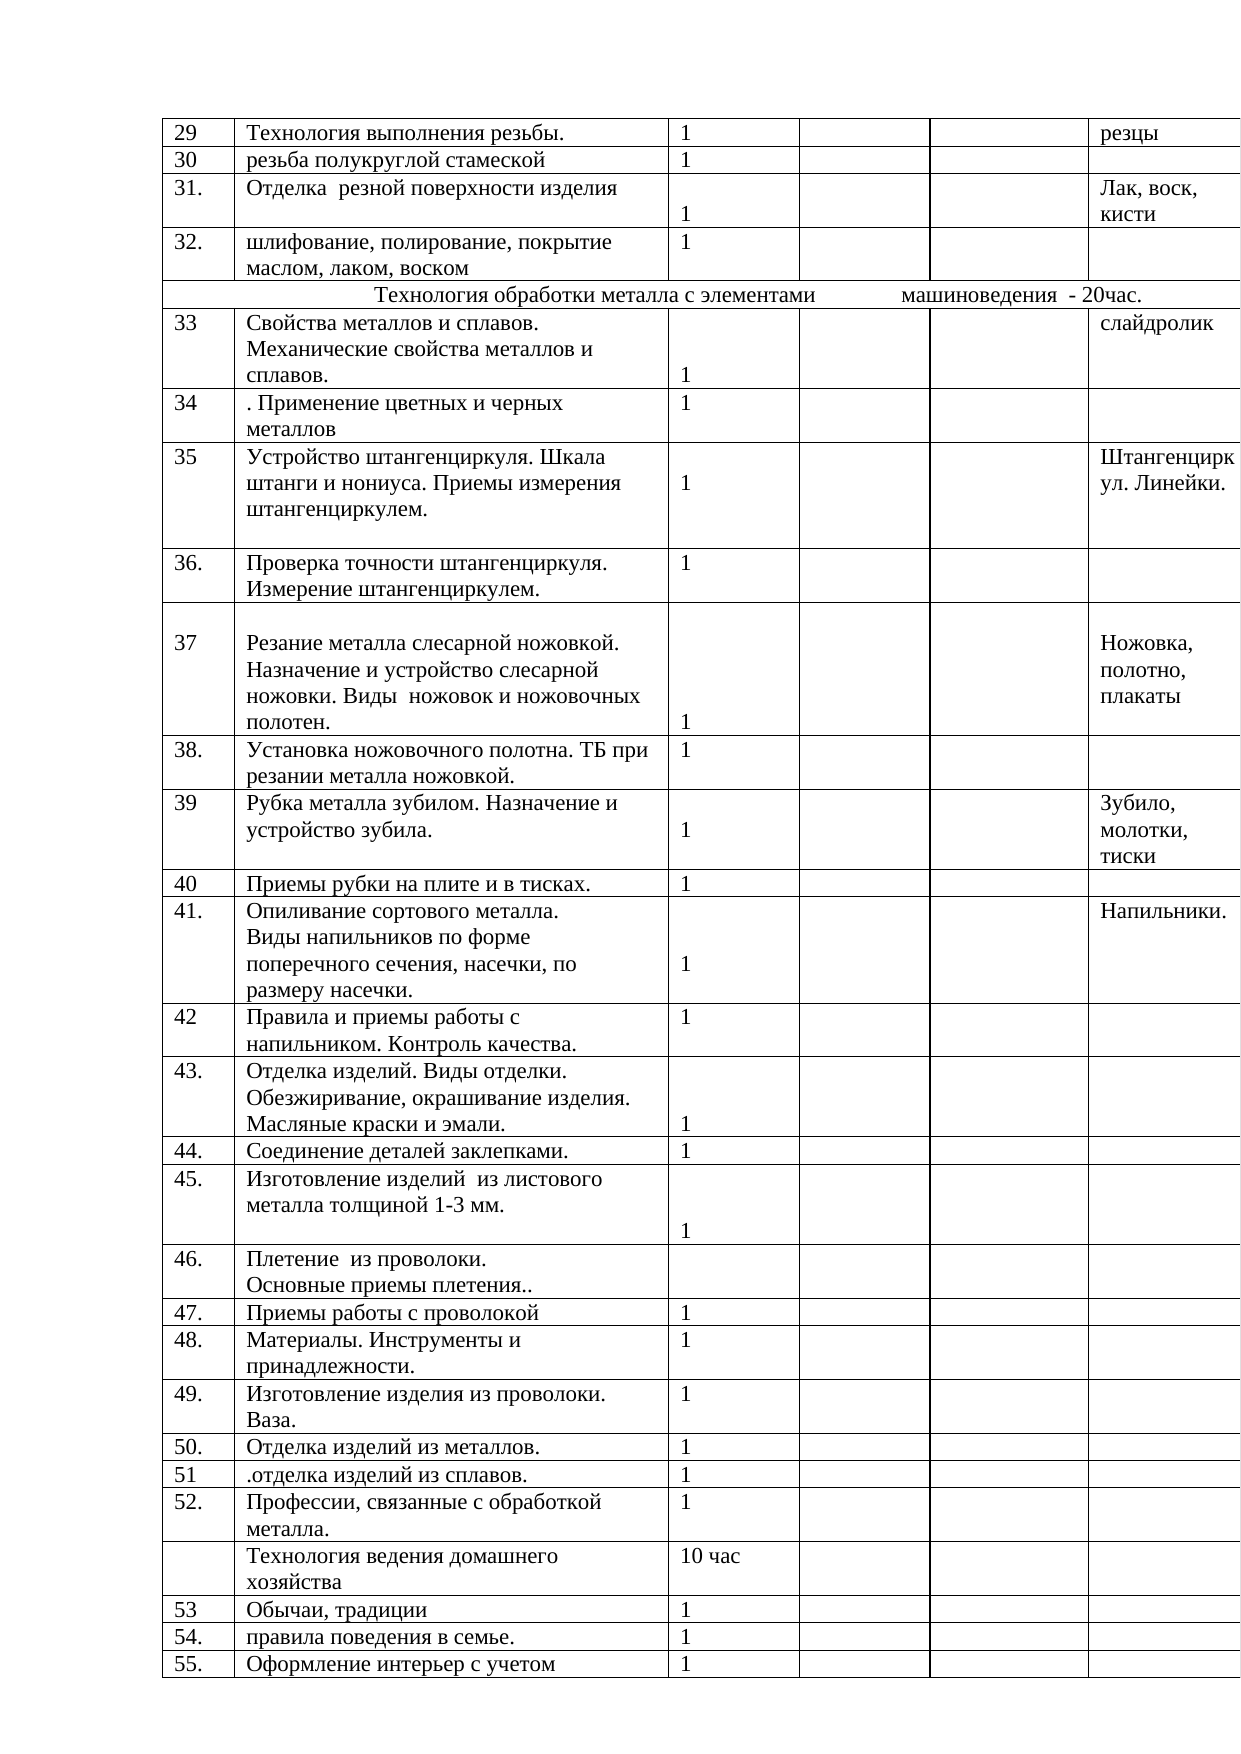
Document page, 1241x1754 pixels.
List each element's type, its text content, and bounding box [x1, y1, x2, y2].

table_cell [931, 1488, 1088, 1541]
table_cell [800, 1245, 929, 1297]
table_cell [800, 1434, 929, 1460]
table_cell Плетение из проволоки. Основные приемы плетения.. [235, 1245, 668, 1297]
table_cell [931, 1461, 1088, 1487]
table_cell [800, 1299, 929, 1325]
table_cell [800, 1461, 929, 1487]
table_cell [931, 790, 1088, 868]
table_cell [800, 228, 929, 280]
table_cell 1 [669, 1137, 799, 1164]
table_cell 1 [669, 1596, 799, 1622]
table_cell 1 [669, 736, 799, 788]
table_cell Технология ведения домашнего хозяйства [235, 1542, 668, 1595]
table_cell 48. [163, 1326, 234, 1379]
table_cell 1 [669, 1326, 799, 1379]
table_cell [800, 1137, 929, 1164]
table_cell 1 [669, 389, 799, 442]
table_cell [800, 1488, 929, 1541]
table_cell [931, 736, 1088, 788]
table_cell Ножовка, полотно, плакаты [1089, 603, 1240, 735]
table_cell 1 [669, 603, 799, 735]
table_cell [800, 443, 929, 548]
table_cell резьба полукруглой стамеской [235, 147, 668, 173]
table_cell [800, 119, 929, 146]
table_cell 1 [669, 790, 799, 868]
table_cell [931, 147, 1088, 173]
table_cell Резание металла слесарной ножовкой. Назначение и устройство слесарной ножовки. Виды ножовок и ножовочных полотен. [235, 603, 668, 735]
table_cell [931, 1596, 1088, 1622]
table_cell [931, 603, 1088, 735]
table_cell 49. [163, 1380, 234, 1432]
table_cell Изготовление изделий из листового металла толщиной 1-3 мм. [235, 1165, 668, 1244]
table_cell резцы [1089, 119, 1240, 146]
table_cell 1 [669, 1434, 799, 1460]
table_cell [931, 1057, 1088, 1136]
table_cell 1 [669, 870, 799, 896]
table_cell Рубка металла зубилом. Назначение и устройство зубила. [235, 790, 668, 868]
table_cell [931, 1542, 1088, 1595]
table_cell 39 [163, 790, 234, 868]
table_cell [800, 1542, 929, 1595]
table_cell Обычаи, традиции [235, 1596, 668, 1622]
table_cell [931, 1434, 1088, 1460]
table_cell [1089, 1326, 1240, 1379]
table_cell 54. [163, 1623, 234, 1649]
table_cell 1 [669, 1461, 799, 1487]
table_cell 44. [163, 1137, 234, 1164]
table_cell 1 [669, 1004, 799, 1056]
table_cell [800, 1057, 929, 1136]
table_cell Лак, воск, кисти [1089, 174, 1240, 227]
table_cell 1 [669, 119, 799, 146]
table_cell 34 [163, 389, 234, 442]
table_cell [1089, 736, 1240, 788]
table_cell [931, 1326, 1088, 1379]
table_cell 36. [163, 549, 234, 602]
table_cell 51 [163, 1461, 234, 1487]
table_cell 42 [163, 1004, 234, 1056]
table_cell [931, 1651, 1088, 1677]
table_cell [1089, 1461, 1240, 1487]
table_cell 32. [163, 228, 234, 280]
table_cell [1089, 1165, 1240, 1244]
table_cell [1089, 549, 1240, 602]
table_cell 45. [163, 1165, 234, 1244]
table_cell [1089, 1623, 1240, 1649]
table_cell 1 [669, 549, 799, 602]
table_cell [931, 174, 1088, 227]
table_cell [931, 1623, 1088, 1649]
table_cell Напильники. [1089, 897, 1240, 1002]
table_cell [1089, 389, 1240, 442]
table_cell Устройство штангенциркуля. Шкала штанги и нониуса. Приемы измерения штангенциркулем. [235, 443, 668, 548]
table_cell 1 [669, 1623, 799, 1649]
table_cell [1089, 228, 1240, 280]
table_cell [1089, 1434, 1240, 1460]
table_cell [931, 1137, 1088, 1164]
table_cell 1 [669, 228, 799, 280]
table_cell 1 [669, 1165, 799, 1244]
table_cell [931, 443, 1088, 548]
table_cell 38. [163, 736, 234, 788]
table_cell [800, 1004, 929, 1056]
table_cell Изготовление изделия из проволоки. Ваза. [235, 1380, 668, 1432]
table_cell Приемы рубки на плите и в тисках. [235, 870, 668, 896]
table_cell 35 [163, 443, 234, 548]
table_cell Зубило, молотки, тиски [1089, 790, 1240, 868]
table_cell 33 [163, 309, 234, 388]
table_cell [1089, 1596, 1240, 1622]
table_cell [931, 1165, 1088, 1244]
table_cell [931, 1299, 1088, 1325]
table_cell [800, 1380, 929, 1432]
table_cell [1089, 1380, 1240, 1432]
table_cell [931, 870, 1088, 896]
table_cell шлифование, полирование, покрытие маслом, лаком, воском [235, 228, 668, 280]
table_cell Соединение деталей заклепками. [235, 1137, 668, 1164]
table_cell Отделка резной поверхности изделия [235, 174, 668, 227]
table_cell 55. [163, 1651, 234, 1677]
table_cell 1 [669, 1488, 799, 1541]
table_cell [669, 1245, 799, 1297]
table_cell Отделка изделий из металлов. [235, 1434, 668, 1460]
table_cell Проверка точности штангенциркуля. Измерение штангенциркулем. [235, 549, 668, 602]
table_cell 1 [669, 1651, 799, 1677]
table_cell [931, 1004, 1088, 1056]
table_cell Штангенциркул. Линейки. [1089, 443, 1240, 548]
table_cell [800, 790, 929, 868]
table_cell Материалы. Инструменты и принадлежности. [235, 1326, 668, 1379]
table_cell 43. [163, 1057, 234, 1136]
table_cell [1089, 870, 1240, 896]
table_cell Свойства металлов и сплавов. Механические свойства металлов и сплавов. [235, 309, 668, 388]
table_cell 1 [669, 174, 799, 227]
table_cell [1089, 1137, 1240, 1164]
table_cell [800, 1596, 929, 1622]
table_cell [1089, 1488, 1240, 1541]
table_cell [931, 1245, 1088, 1297]
table_cell 30 [163, 147, 234, 173]
table_cell 1 [669, 1299, 799, 1325]
table_cell [1089, 1651, 1240, 1677]
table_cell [235, 1651, 668, 1677]
table_cell Технология выполнения резьбы. [235, 119, 668, 146]
table_cell Технология обработки металла с элементами машиноведения - 20час. [163, 281, 1240, 308]
table_cell [931, 1380, 1088, 1432]
table_cell [163, 1542, 234, 1595]
table_cell .отделка изделий из сплавов. [235, 1461, 668, 1487]
table_cell 40 [163, 870, 234, 896]
table_cell правила поведения в семье. [235, 1623, 668, 1649]
table_cell 1 [669, 897, 799, 1002]
table_cell [800, 389, 929, 442]
table_cell [931, 549, 1088, 602]
table_cell 46. [163, 1245, 234, 1297]
table_cell [931, 119, 1088, 146]
table_cell [1089, 1542, 1240, 1595]
table_cell Отделка изделий. Виды отделки. Обезжиривание, окрашивание изделия. Масляные краски и эмали. [235, 1057, 668, 1136]
table_cell [1089, 1299, 1240, 1325]
table_cell Правила и приемы работы с напильником. Контроль качества. [235, 1004, 668, 1056]
table_cell 1 [669, 1380, 799, 1432]
table_cell [1089, 147, 1240, 173]
table_cell [800, 897, 929, 1002]
table_cell слайдролик [1089, 309, 1240, 388]
table_cell [1089, 1245, 1240, 1297]
table_cell [800, 1165, 929, 1244]
table_cell [931, 897, 1088, 1002]
table_cell Приемы работы с проволокой [235, 1299, 668, 1325]
table_cell 29 [163, 119, 234, 146]
table_cell 1 [669, 443, 799, 548]
table_cell [800, 736, 929, 788]
table_cell 31. [163, 174, 234, 227]
table_cell 50. [163, 1434, 234, 1460]
table_cell . Применение цветных и черных металлов [235, 389, 668, 442]
table_cell [800, 1651, 929, 1677]
table_cell 52. [163, 1488, 234, 1541]
table_cell 10 час [669, 1542, 799, 1595]
table_cell 37 [163, 603, 234, 735]
table_cell Установка ножовочного полотна. ТБ при резании металла ножовкой. [235, 736, 668, 788]
table_cell [1089, 1057, 1240, 1136]
table_cell [931, 309, 1088, 388]
table_cell [800, 309, 929, 388]
table_cell 1 [669, 147, 799, 173]
table_cell Профессии, связанные с обработкой металла. [235, 1488, 668, 1541]
table_cell 1 [669, 309, 799, 388]
table_cell 1 [669, 1057, 799, 1136]
table_cell [800, 174, 929, 227]
table_cell [800, 603, 929, 735]
table_cell 47. [163, 1299, 234, 1325]
table_cell 41. [163, 897, 234, 1002]
table_cell Опиливание сортового металла. Виды напильников по форме поперечного сечения, насечки, по размеру насечки. [235, 897, 668, 1002]
table_cell [1089, 1004, 1240, 1056]
table_cell [800, 549, 929, 602]
table_cell [800, 147, 929, 173]
table_cell [931, 389, 1088, 442]
table_cell 53 [163, 1596, 234, 1622]
table_cell [800, 870, 929, 896]
table_cell [931, 228, 1088, 280]
table_cell [800, 1326, 929, 1379]
table_cell [800, 1623, 929, 1649]
